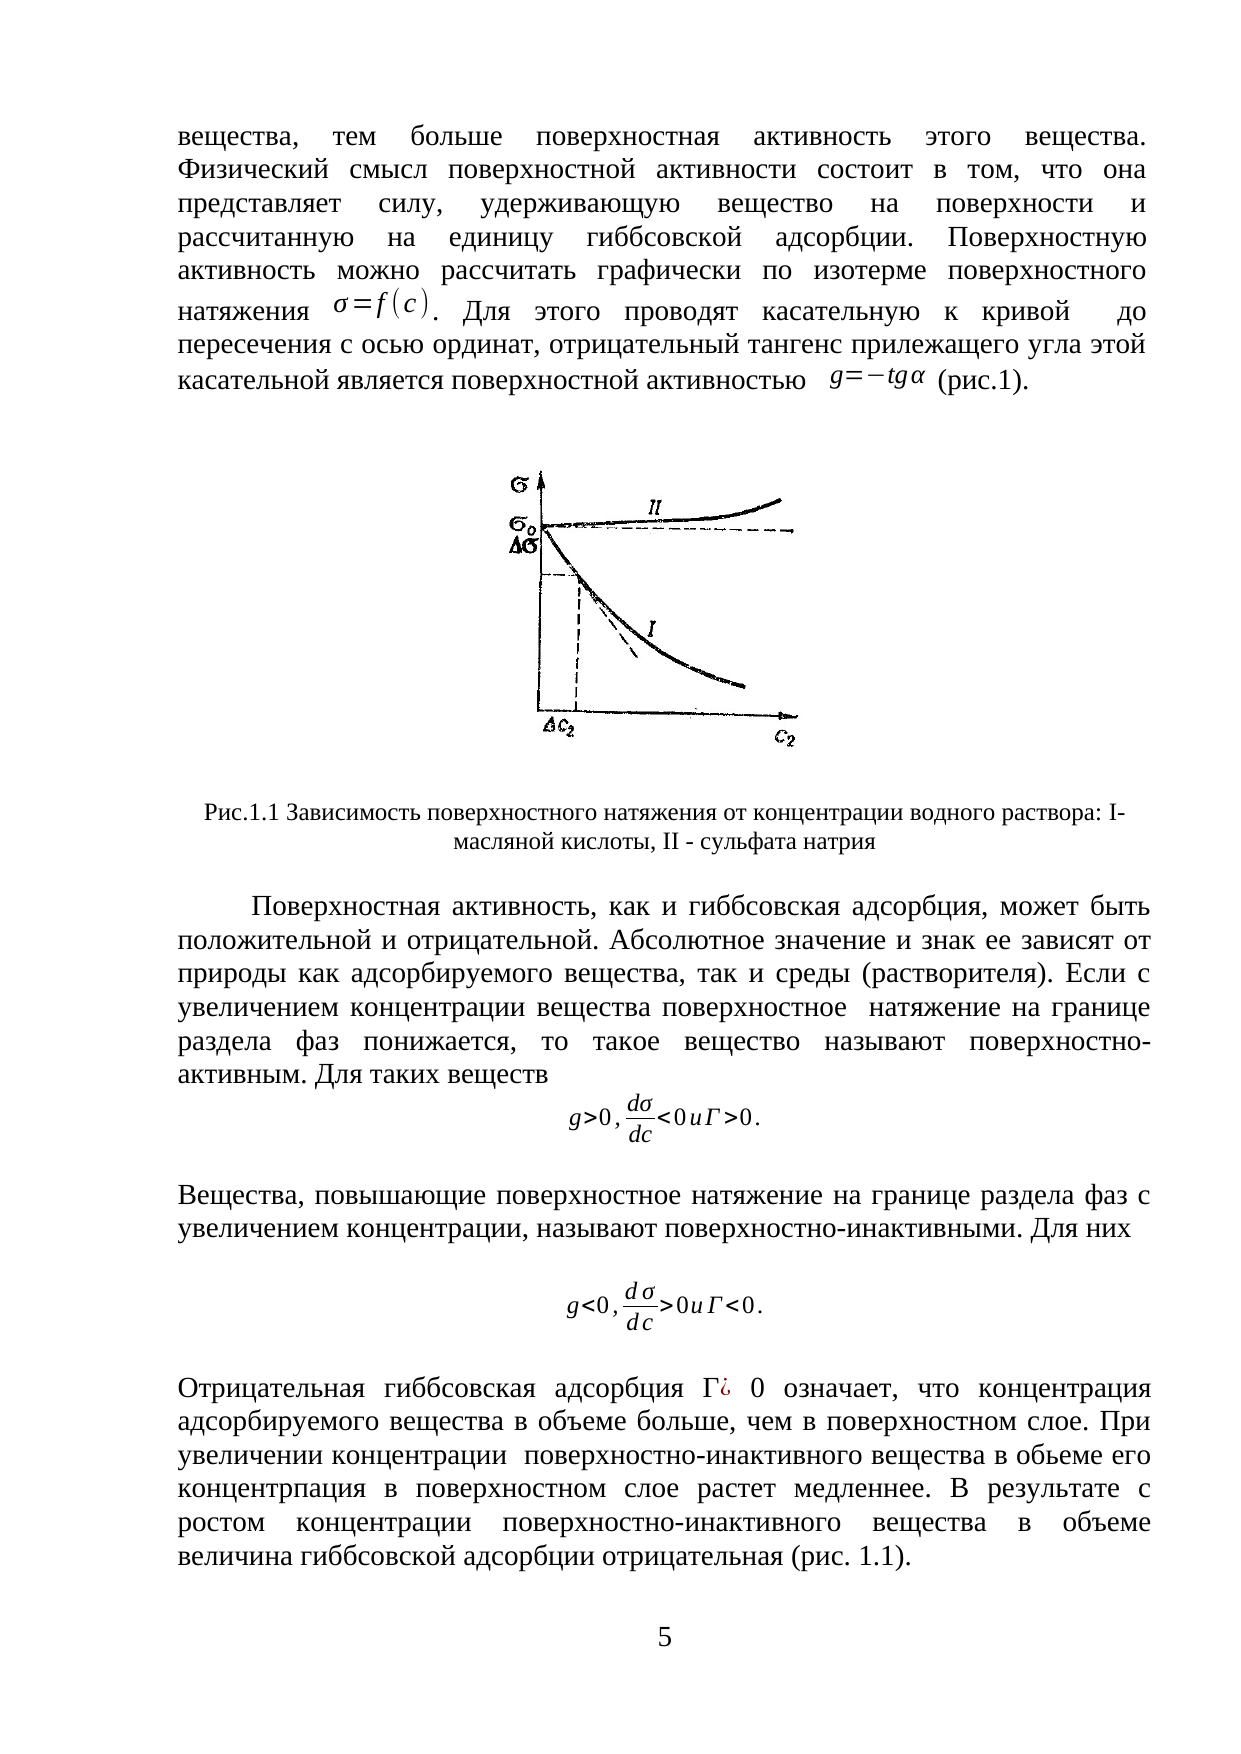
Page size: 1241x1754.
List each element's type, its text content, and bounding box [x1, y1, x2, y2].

picture [458, 423, 871, 764]
text Рис.1.1 Зависимость поверхностного натяжения от концентрации водного раствора: I- масляной кислоты, II - сульфата натрия [177, 797, 1152, 855]
text Вещества, повышающие поверхностное натяжение на границе раздела фаз с увеличением концентрации, называют поверхностно-инактивными. Для них [177, 1177, 1152, 1244]
text Поверхностная активность, как и гиббсовская адсорбция, может быть положительной и отрицательной. Абсолютное значение и знак ее зависят от природы как адсорбируемого вещества, так и среды (растворителя). Если с увеличением концентрации вещества поверхностное натяжение на границе раздела фаз понижается, то такое вещество называют поверхностно-активным. Для таких веществ [177, 888, 1152, 1090]
text Отрицательная гиббсовская адсорбция Г 0 означает, что концентрация адсорбируемого вещества в объеме больше, чем в поверхностном слое. При увеличении концентрации поверхностно-инактивного вещества в обьеме его концентрпация в поверхностном слое растет медленнее. В результате с ростом концентрации поверхностно-инактивного вещества в объеме величина гиббсовской адсорбции отрицательная (рис. 1.1). [177, 1370, 1152, 1571]
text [177, 118, 1147, 396]
